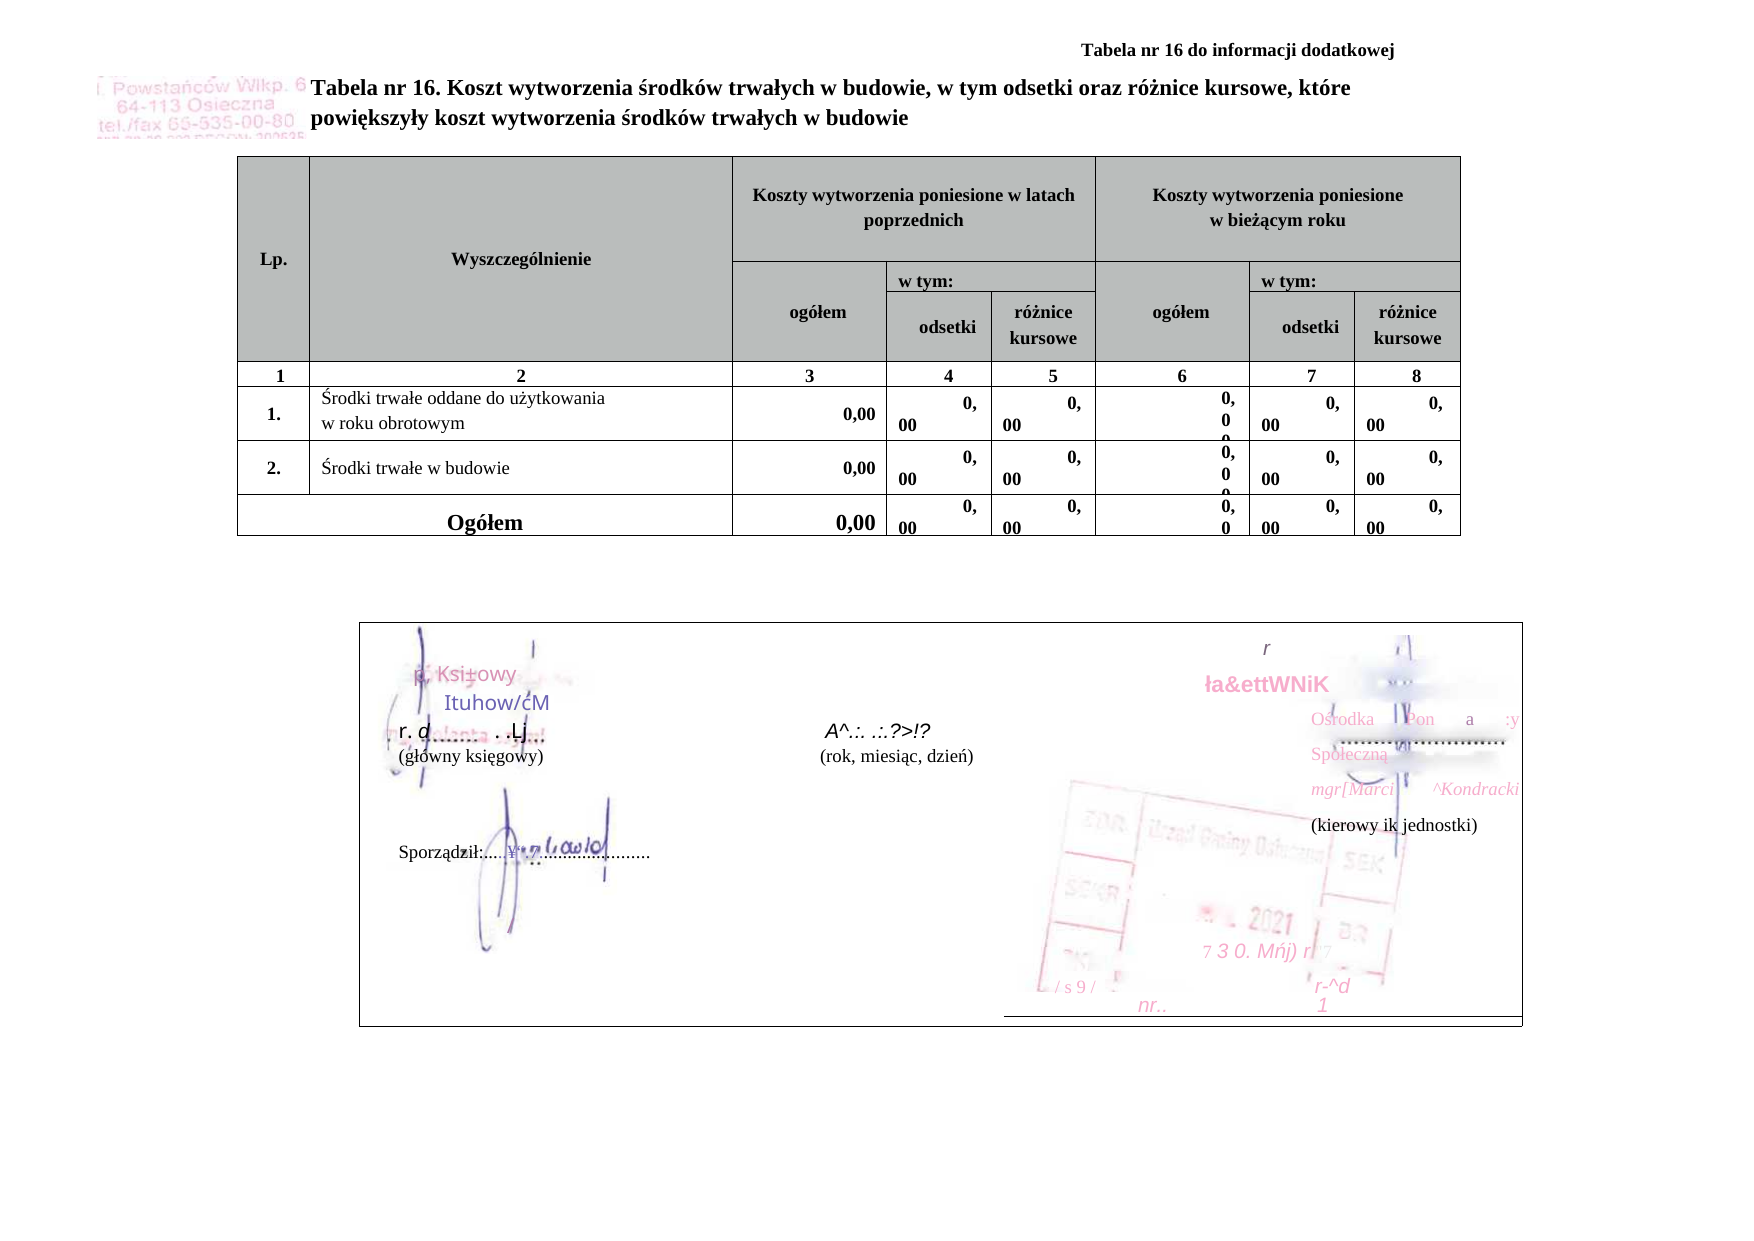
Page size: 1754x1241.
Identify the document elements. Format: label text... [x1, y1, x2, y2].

table_cell 6 [1096, 362, 1249, 386]
table_cell 0,00 [1355, 441, 1460, 494]
table_cell 2. [238, 441, 309, 494]
table_cell 0,00 [992, 495, 1095, 535]
table_cell Środki trwałe oddane do użytkowania w roku obrotowym [310, 387, 732, 440]
table_cell 0,00 [1355, 387, 1460, 440]
table_cell ogółem [1096, 262, 1249, 361]
table_header p, Ksi±owy Ituhow/ćM r. d . .Lj A^.:. .:.?>!? (główny księgowy) (rok, miesiąc, dzień) Sporządził:.....¥“.7. / [368, 631, 1004, 1016]
table_header Lp. [238, 157, 309, 361]
table_cell 0,00 [1355, 495, 1460, 535]
table_cell 0,00 [992, 387, 1095, 440]
table_cell 0,00 [1096, 495, 1249, 535]
picture [362, 623, 618, 954]
table_cell 3 [733, 362, 886, 386]
table_cell 4 [887, 362, 991, 386]
table_cell w tym: [887, 262, 1095, 291]
table_cell 1 [238, 362, 309, 386]
table_cell odsetki [1250, 292, 1354, 361]
table_cell Ogółem [238, 495, 732, 535]
table_cell 0,00 [887, 495, 991, 535]
table_cell 0,00 [733, 441, 886, 494]
table_cell 0,00 [887, 441, 991, 494]
table_cell 1. [238, 387, 309, 440]
text Tabela nr 16. Koszt wytworzenia środków trwałych w budowie, w tym odsetki oraz różnice kursowe, które powiększyły koszt wytworzenia środków trwałych w budowie [65, 74, 1632, 130]
table_cell różnice kursowe [992, 292, 1095, 361]
table_cell 5 [992, 362, 1095, 386]
table_cell w tym: [1250, 262, 1460, 291]
table_header r ła&ettWNiK Ośrodka Pon a :y Społeczną mgr[Marci ^Kondracki (kierowy ik jednostki) 7 3 0. Mńj) r "7 / s 9 / r-^d nr.. 1 — L 9Odz. / ;/ [1004, 631, 1522, 1016]
picture [97, 76, 307, 139]
table_cell 0,00 [1250, 387, 1354, 440]
table_cell różnice kursowe [1355, 292, 1460, 361]
table_header Wyszczególnienie [310, 157, 732, 361]
table_cell 0,00 [1096, 441, 1249, 494]
table_cell ogółem [733, 262, 886, 361]
table_header Koszty wytworzenia poniesione w bieżącym roku [1096, 157, 1460, 261]
table_cell 0,00 [1096, 387, 1249, 440]
table_cell 0,00 [1250, 441, 1354, 494]
table_cell 0,00 [887, 387, 991, 440]
table_cell 8 [1355, 362, 1460, 386]
table_cell 7 [1250, 362, 1354, 386]
table_cell 2 [310, 362, 732, 386]
table_cell 0,00 [992, 441, 1095, 494]
table_header Koszty wytworzenia poniesione w latach poprzednich [733, 157, 1095, 261]
table_cell 0,00 [1250, 495, 1354, 535]
table_cell odsetki [887, 292, 991, 361]
table_cell 0,00 [733, 495, 886, 535]
table_cell Środki trwałe w budowie [310, 441, 732, 494]
table_cell 0,00 [733, 387, 886, 440]
